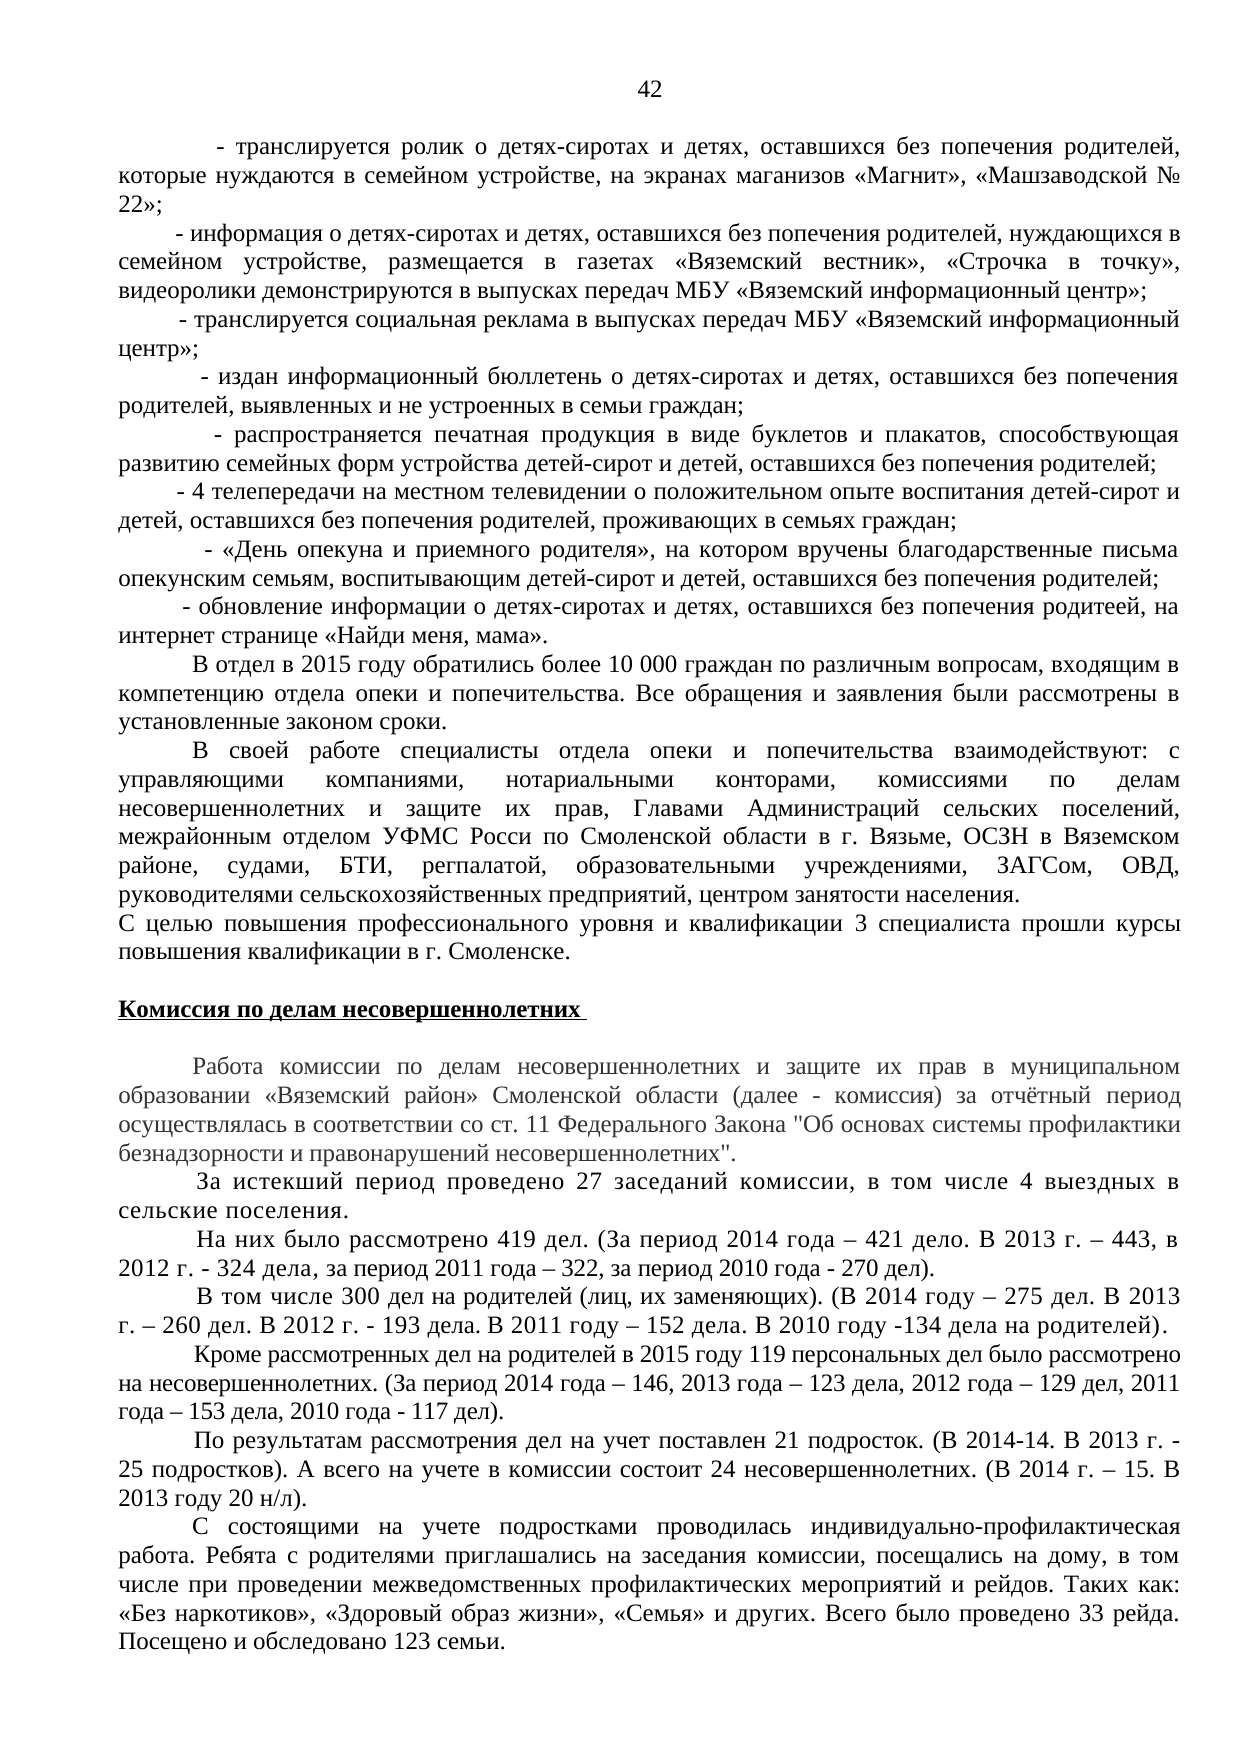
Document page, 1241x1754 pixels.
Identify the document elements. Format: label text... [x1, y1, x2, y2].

text - транслируется ролик о детях-сиротах и детях, оставшихся без попечения родителей, которые нуждаются в семейном устройстве, на экранах маганизов «Магнит», «Машзаводской № 22»; [118, 131, 1181, 218]
text В своей работе специалисты отдела опеки и попечительства взаимодействуют: с управляющими компаниями, нотариальными конторами, комиссиями по делам несовершеннолетних и защите их прав, Главами Администраций сельских поселений, межрайонным отделом УФМС Росси по Смоленской области в г. Вязьме, ОСЗН в Вяземском районе, судами, БТИ, регпалатой, образовательными учреждениями, ЗАГСом, ОВД, руководителями сельскохозяйственных предприятий, центром занятости населения. [118, 735, 1181, 908]
text - издан информационный бюллетень о детях-сиротах и детях, оставшихся без попечения родителей, выявленных и не устроенных в семьи граждан; [118, 361, 1181, 419]
text С целью повышения профессионального уровня и квалификации 3 специалиста прошли курсы повышения квалификации в г. Смоленске. [118, 908, 1181, 965]
text Комиссия по делам несовершеннолетних [118, 994, 1181, 1023]
text - информация о детях-сиротах и детях, оставшихся без попечения родителей, нуждающихся в семейном устройстве, размещается в газетах «Вяземский вестник», «Строчка в точку», видеоролики демонстрируются в выпусках передач МБУ «Вяземский информационный центр»; [118, 218, 1181, 304]
text Работа комиссии по делам несовершеннолетних и защите их прав в муниципальном образовании «Вяземский район» Смоленской области (далее - комиссия) за отчётный период осуществлялась в соответствии со ст. 11 Федерального Закона "Об основах системы профилактики безнадзорности и правонарушений несовершеннолетних". [118, 1051, 1181, 1166]
text - транслируется социальная реклама в выпусках передач МБУ «Вяземский информационный центр»; [118, 304, 1181, 361]
text По результатам рассмотрения дел на учет поставлен 21 подросток. (В 2014-14. В 2013 г. - 25 подростков). А всего на учете в комиссии состоит 24 несовершеннолетних. (В 2014 г. – 15. В 2013 году 20 н/л). [118, 1425, 1181, 1511]
text Кроме рассмотренных дел на родителей в 2015 году 119 персональных дел было рассмотрено на несовершеннолетних. (За период 2014 года – 146, 2013 года – 123 дела, 2012 года – 129 дел, 2011 года – 153 дела, 2010 года - 117 дел). [118, 1339, 1181, 1425]
text - 4 телепередачи на местном телевидении о положительном опыте воспитания детей-сирот и детей, оставшихся без попечения родителей, проживающих в семьях граждан; [118, 476, 1181, 534]
text На них было рассмотрено 419 дел. (За период 2014 года – 421 дело. В 2013 г. – 443, в 2012 г. - 324 дела, за период 2011 года – 322, за период 2010 года - 270 дел). [118, 1224, 1181, 1281]
text В отдел в 2015 году обратились более 10 000 граждан по различным вопросам, входящим в компетенцию отдела опеки и попечительства. Все обращения и заявления были рассмотрены в установленные законом сроки. [118, 649, 1181, 735]
text За истекший период проведено 27 заседаний комиссии, в том числе 4 выездных в сельские поселения. [118, 1166, 1181, 1224]
text В том числе 300 дел на родителей (лиц, их заменяющих). (В 2014 году – 275 дел. В 2013 г. – 260 дел. В 2012 г. - 193 дела. В 2011 году – 152 дела. В 2010 году -134 дела на родителей). [118, 1281, 1181, 1339]
text - «День опекуна и приемного родителя», на котором вручены благодарственные письма опекунским семьям, воспитывающим детей-сирот и детей, оставшихся без попечения родителей; [118, 534, 1181, 591]
text - обновление информации о детях-сиротах и детях, оставшихся без попечения родитеей, на интернет странице «Найди меня, мама». [118, 591, 1181, 649]
text С состоящими на учете подростками проводилась индивидуально-профилактическая работа. Ребята с родителями приглашались на заседания комиссии, посещались на дому, в том числе при проведении межведомственных профилактических мероприятий и рейдов. Таких как: «Без наркотиков», «Здоровый образ жизни», «Семья» и других. Всего было проведено 33 рейда. Посещено и обследовано 123 семьи. [118, 1511, 1181, 1655]
text - распространяется печатная продукция в виде буклетов и плакатов, способствующая развитию семейных форм устройства детей-сирот и детей, оставшихся без попечения родителей; [118, 419, 1181, 476]
